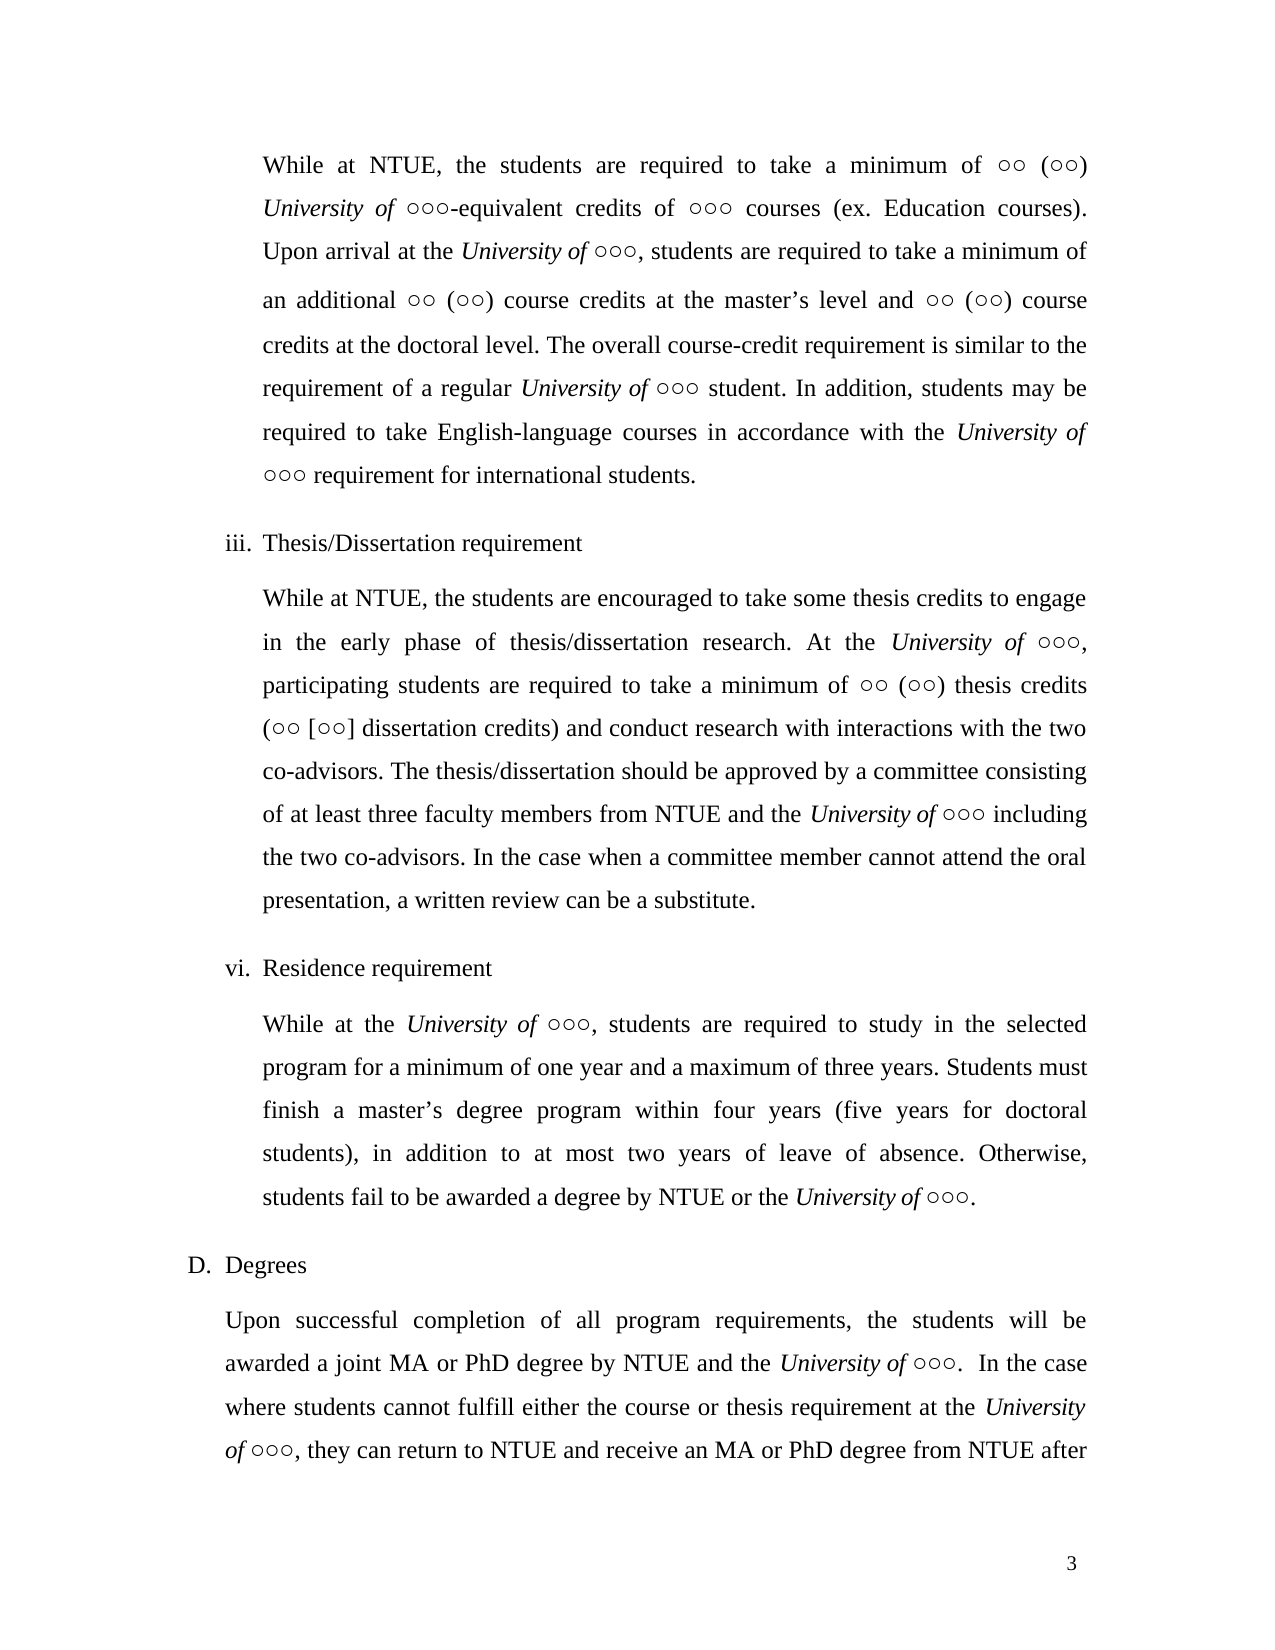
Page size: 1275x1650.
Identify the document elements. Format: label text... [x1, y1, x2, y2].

text While at NTUE, the students are encouraged to take some thesis credits to engage in the early phase of thesis/dissertation research. At the University of ○○○, participating students are required to take a minimum of ○○ (○○) thesis credits (○○ [○○] dissertation credits) and conduct research with interactions with the two co-advisors. The thesis/dissertation should be approved by a committee consisting of at least three faculty members from NTUE and the University of ○○○ including the two co-advisors. In the case when a committee member cannot attend the oral presentation, a written review can be a substitute. [262, 583, 1087, 914]
text While at NTUE, the students are required to take a minimum of ○○ (○○) University of ○○○-equivalent credits of ○○○ courses (ex. Education courses). Upon arrival at the University of ○○○, students are required to take a minimum of an additional ○○ (○○) course credits at the master’s level and ○○ (○○) course credits at the doctoral level. The overall course-credit requirement is similar to the requirement of a regular University of ○○○ student. In addition, students may be required to take English-language courses in accordance with the University of ○○○ requirement for international students. [225, 150, 1087, 488]
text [187, 1305, 1087, 1463]
text vi. Residence requirement [225, 953, 1087, 982]
text D. Degrees [187, 1250, 1087, 1278]
text iii. Thesis/Dissertation requirement [187, 528, 1087, 557]
text While at the University of ○○○, students are required to study in the selected program for a minimum of one year and a maximum of three years. Students must finish a master’s degree program within four years (five years for doctoral students), in addition to at most two years of leave of absence. Otherwise, students fail to be awarded a degree by NTUE or the University of ○○○. [262, 1009, 1087, 1210]
